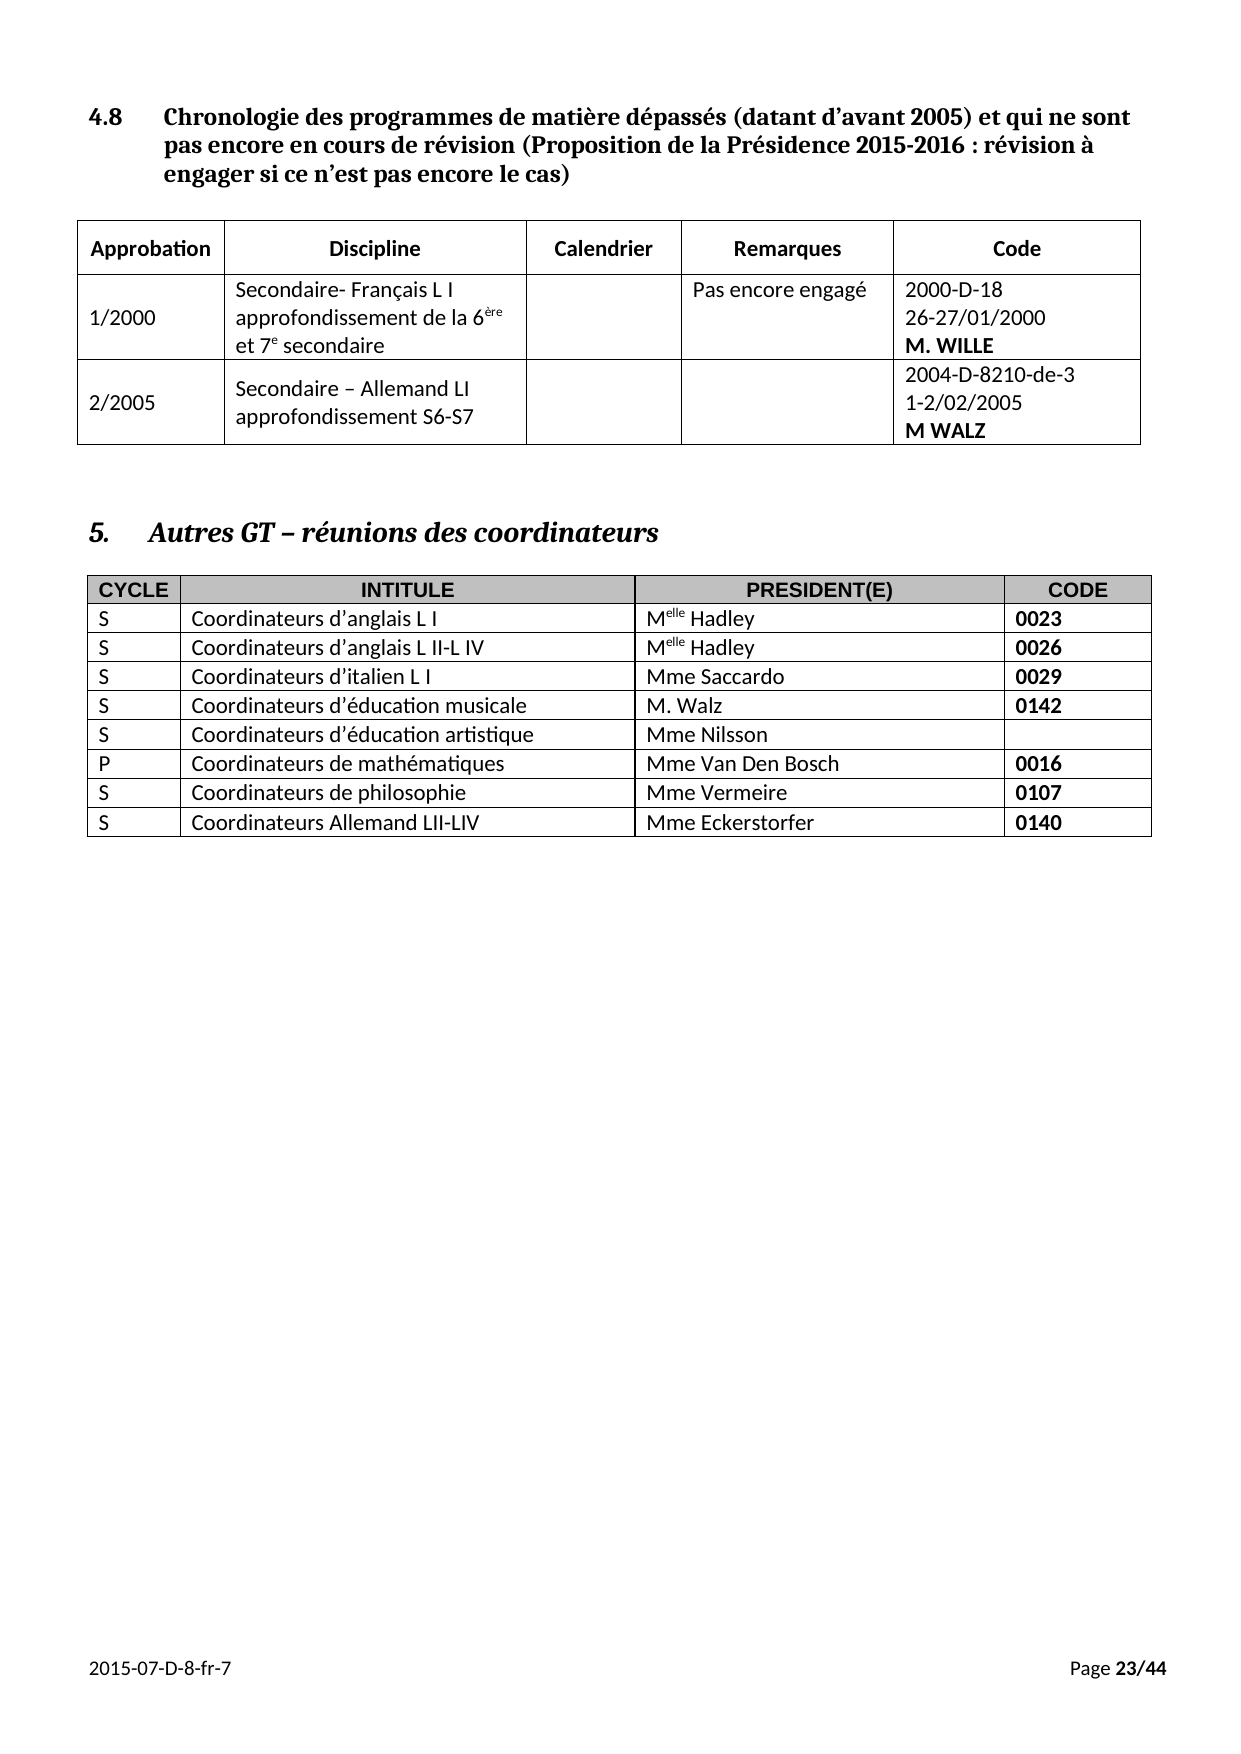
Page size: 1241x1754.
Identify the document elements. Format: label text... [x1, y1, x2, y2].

table_cell Coordinateurs d’anglais L II-L IV [181, 633, 634, 661]
table_cell [527, 275, 681, 359]
table_header CYCLE [88, 576, 180, 603]
table_cell Mme Saccardo [636, 662, 1004, 690]
table_cell 0023 [1005, 604, 1151, 632]
table_header Approbation [78, 221, 224, 274]
table_cell S [88, 604, 180, 632]
table_cell Pas encore engagé [682, 275, 893, 359]
table_cell Melle Hadley [636, 633, 1004, 661]
table_cell 0016 [1005, 750, 1151, 777]
table_cell Secondaire- Français L I approfondissement de la 6ère et 7e secondaire [225, 275, 526, 359]
table_cell S [88, 691, 180, 719]
table_cell 2/2005 [78, 360, 224, 444]
table_cell S [88, 633, 180, 661]
table_header Calendrier [527, 221, 681, 274]
table_cell S [88, 779, 180, 807]
table_cell Mme Eckerstorfer [636, 808, 1004, 836]
subtitle Autres GT – réunions des coordinateurs [89, 516, 1152, 550]
table_cell Coordinateurs Allemand LII-LIV [181, 808, 634, 836]
table_cell Mme Nilsson [636, 720, 1004, 748]
table_header Discipline [225, 221, 526, 274]
table_cell Melle Hadley [636, 604, 1004, 632]
table_cell S [88, 662, 180, 690]
table_cell S [88, 808, 180, 836]
table_cell [1005, 720, 1151, 748]
table_cell Coordinateurs d’anglais L I [181, 604, 634, 632]
table_cell Secondaire – Allemand LI approfondissement S6-S7 [225, 360, 526, 444]
table_cell Coordinateurs d’italien L I [181, 662, 634, 690]
subtitle Chronologie des programmes de matière dépassés (datant d’avant 2005) et qui ne sont pas encore en cours de révision (Proposition de la Présidence 2015-2016 : révision à engager si ce n’est pas encore le cas) [89, 103, 1152, 189]
table_header Remarques [682, 221, 893, 274]
table_cell Coordinateurs de philosophie [181, 779, 634, 807]
table_cell 0026 [1005, 633, 1151, 661]
table_cell 0142 [1005, 691, 1151, 719]
table_cell S [88, 720, 180, 748]
table_cell [682, 360, 893, 444]
table_cell 0107 [1005, 779, 1151, 807]
table_header CODE [1005, 576, 1151, 603]
table_header Code [894, 221, 1140, 274]
table_cell Mme Van Den Bosch [636, 750, 1004, 777]
table_cell 0029 [1005, 662, 1151, 690]
table_cell Coordinateurs de mathématiques [181, 750, 634, 777]
table_cell Mme Vermeire [636, 779, 1004, 807]
table_cell M. Walz [636, 691, 1004, 719]
table_header INTITULE [181, 576, 634, 603]
table_cell Coordinateurs d’éducation musicale [181, 691, 634, 719]
table_cell 2000-D-18 26-27/01/2000 M. WILLE [894, 275, 1140, 359]
table_cell 2004-D-8210-de-3 1-2/02/2005 M WALZ [894, 360, 1140, 444]
table_cell P [88, 750, 180, 777]
table_header PRESIDENT(E) [636, 576, 1004, 603]
table_cell 0140 [1005, 808, 1151, 836]
table_cell Coordinateurs d’éducation artistique [181, 720, 634, 748]
table_cell [527, 360, 681, 444]
table_cell 1/2000 [78, 275, 224, 359]
